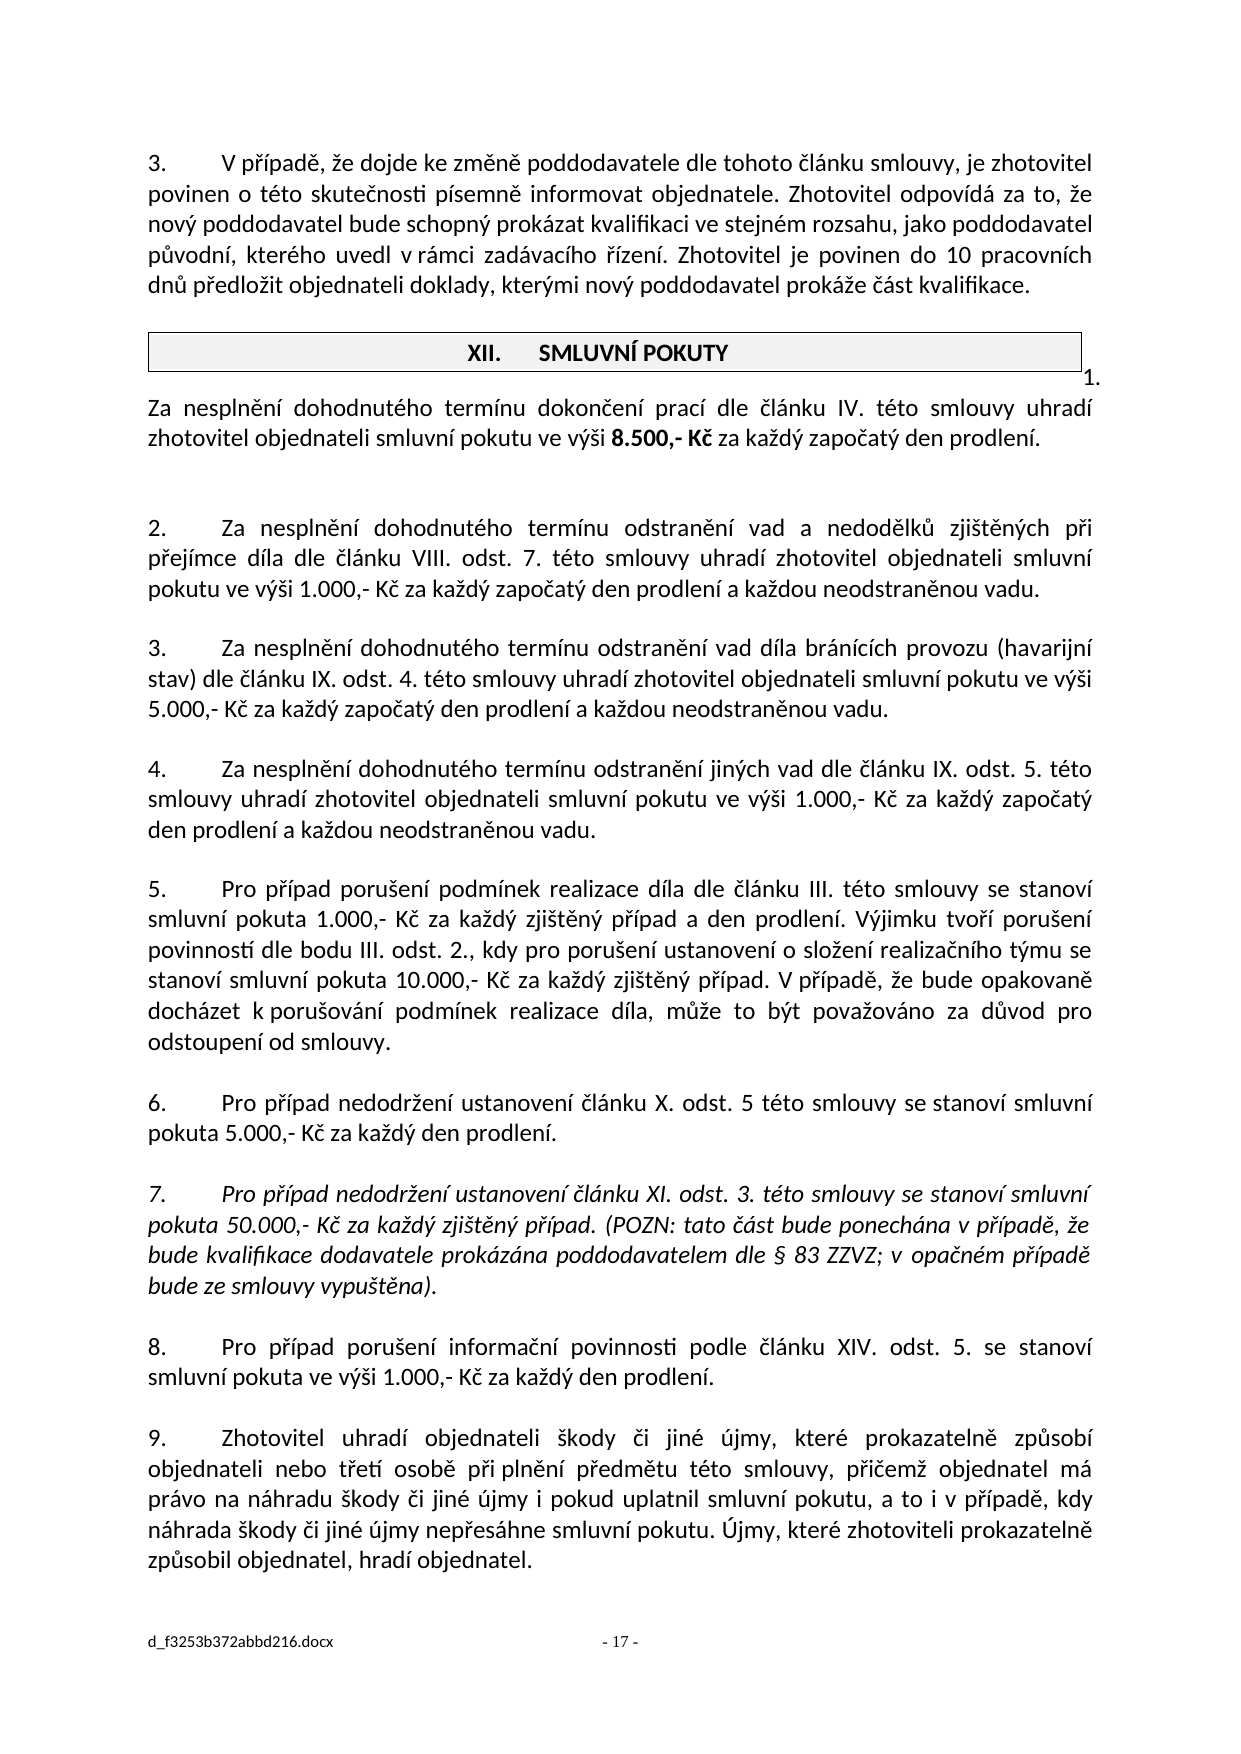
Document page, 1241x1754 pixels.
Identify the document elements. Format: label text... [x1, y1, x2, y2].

text Smluvní pokuty [149, 335, 1081, 369]
subtitle Za nesplnění dohodnutého termínu odstranění vad a nedodělků zjištěných při přejímce díla dle článku VIII. odst. 7. této smlouvy uhradí zhotovitel objednateli smluvní pokutu ve výši 1.000,- Kč za každý započatý den prodlení a každou neodstraněnou vadu. [148, 512, 1093, 604]
subtitle Pro případ porušení podmínek realizace díla dle článku III. této smlouvy se stanoví smluvní pokuta 1.000,- Kč za každý zjištěný případ a den prodlení. Výjimku tvoří porušení povinností dle bodu III. odst. 2., kdy pro porušení ustanovení o složení realizačního týmu se stanoví smluvní pokuta 10.000,- Kč za každý zjištěný případ. V případě, že bude opakovaně docházet k porušování podmínek realizace díla, může to být považováno za důvod pro odstoupení od smlouvy. [148, 873, 1093, 1056]
subtitle Pro případ nedodržení ustanovení článku X. odst. 5 této smlouvy se stanoví smluvní pokuta 5.000,- Kč za každý den prodlení. [148, 1087, 1093, 1148]
subtitle Za nesplnění dohodnutého termínu dokončení prací dle článku IV. této smlouvy uhradí zhotovitel objednateli smluvní pokutu ve výši 8.500,- Kč za každý započatý den prodlení. [148, 361, 1093, 453]
subtitle Pro případ porušení informační povinnosti podle článku XIV. odst. 5. se stanoví smluvní pokuta ve výši 1.000,- Kč za každý den prodlení. [148, 1331, 1093, 1392]
subtitle V případě, že dojde ke změně poddodavatele dle tohoto článku smlouvy, je zhotovitel povinen o této skutečnosti písemně informovat objednatele. Zhotovitel odpovídá za to, že nový poddodavatel bude schopný prokázat kvalifikaci ve stejném rozsahu, jako poddodavatel původní, kterého uvedl v rámci zadávacího řízení. Zhotovitel je povinen do 10 pracovních dnů předložit objednateli doklady, kterými nový poddodavatel prokáže část kvalifikace. [148, 148, 1093, 300]
subtitle Pro případ nedodržení ustanovení článku XI. odst. 3. této smlouvy se stanoví smluvní pokuta 50.000,- Kč za každý zjištěný případ. (POZN: tato část bude ponechána v případě, že bude kvalifikace dodavatele prokázána poddodavatelem dle § 83 ZZVZ; v opačném případě bude ze smlouvy vypuštěna). [148, 1178, 1093, 1300]
subtitle Za nesplnění dohodnutého termínu odstranění jiných vad dle článku IX. odst. 5. této smlouvy uhradí zhotovitel objednateli smluvní pokutu ve výši 1.000,- Kč za každý započatý den prodlení a každou neodstraněnou vadu. [148, 753, 1093, 844]
subtitle Za nesplnění dohodnutého termínu odstranění vad díla bránících provozu (havarijní stav) dle článku IX. odst. 4. této smlouvy uhradí zhotovitel objednateli smluvní pokutu ve výši 5.000,- Kč za každý započatý den prodlení a každou neodstraněnou vadu. [148, 632, 1093, 724]
subtitle Zhotovitel uhradí objednateli škody či jiné újmy, které prokazatelně způsobí objednateli nebo třetí osobě při plnění předmětu této smlouvy, přičemž objednatel má právo na náhradu škody či jiné újmy i pokud uplatnil smluvní pokutu, a to i v případě, kdy náhrada škody či jiné újmy nepřesáhne smluvní pokutu. Újmy, které zhotoviteli prokazatelně způsobil objednatel, hradí objednatel. [148, 1422, 1093, 1575]
